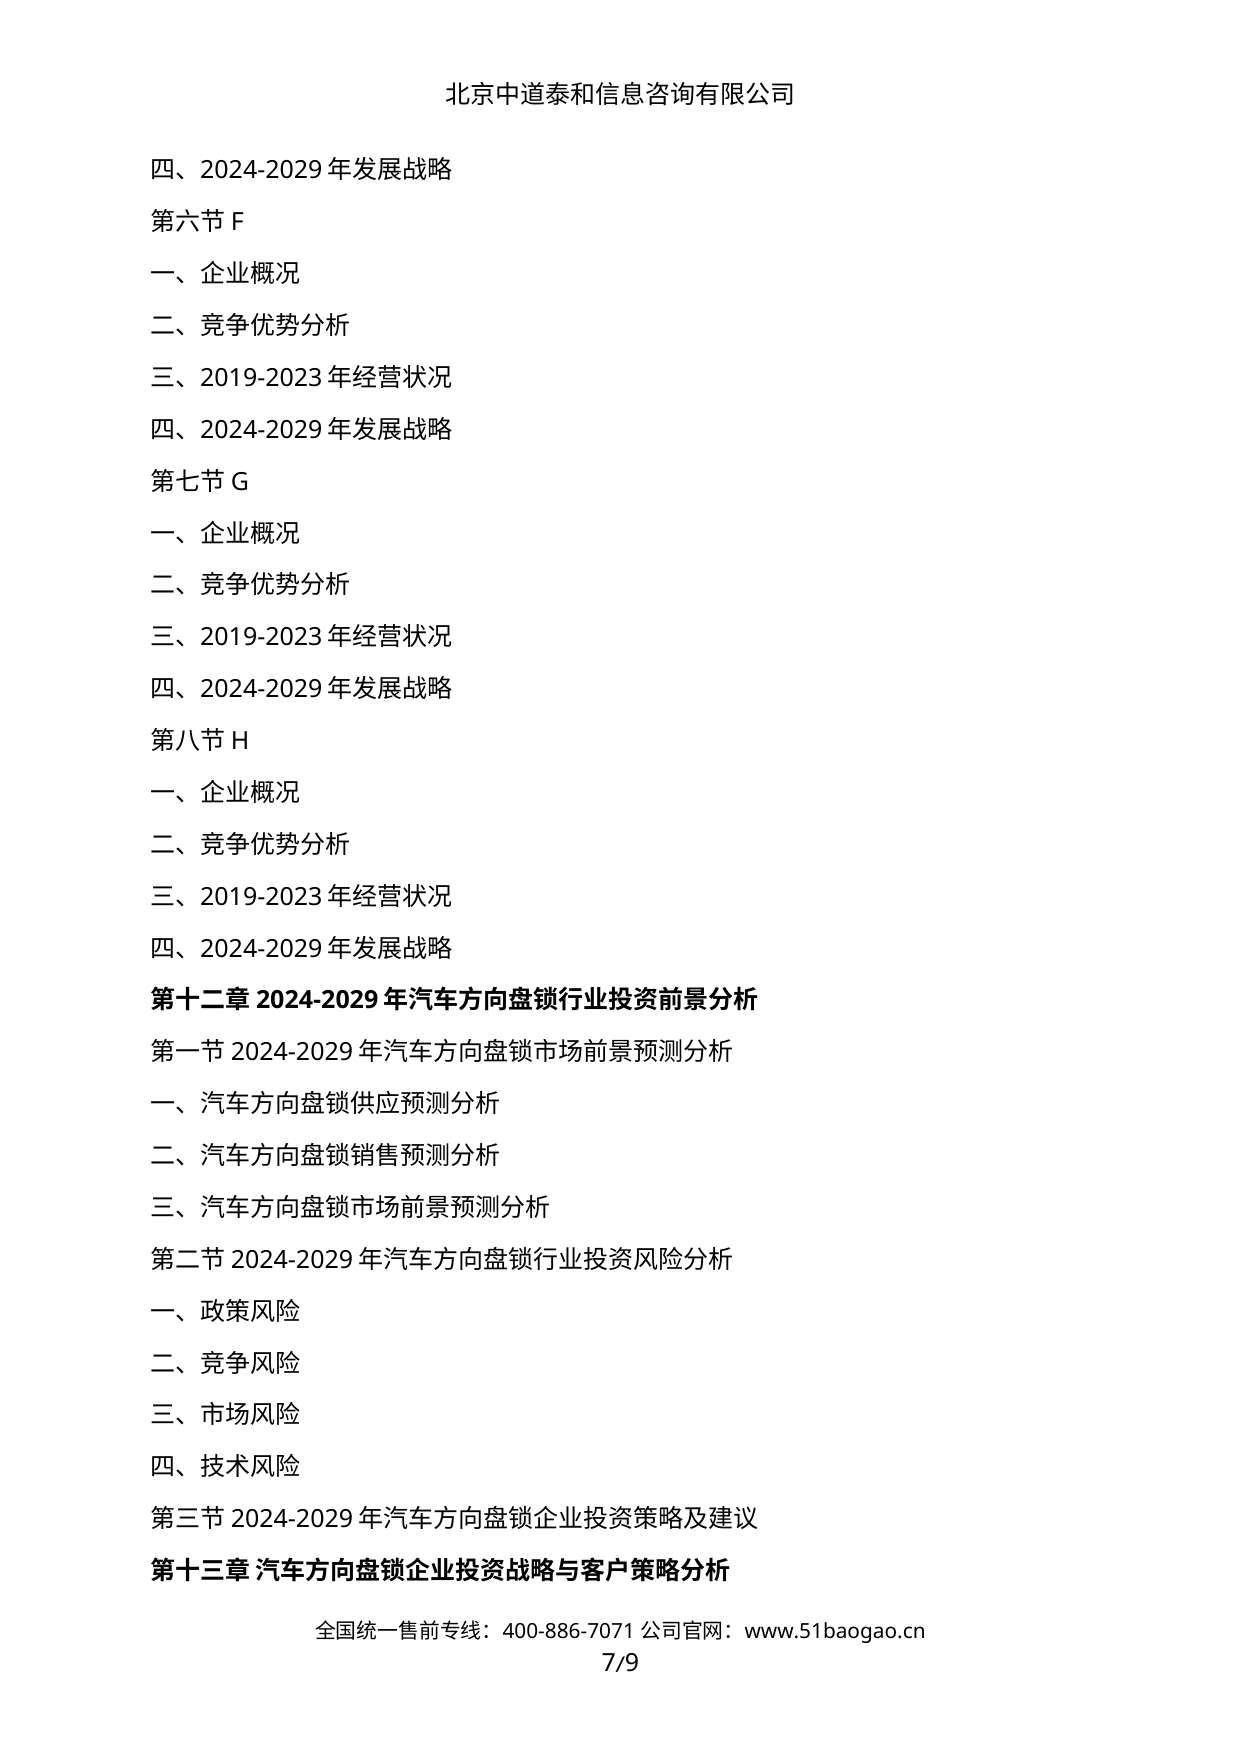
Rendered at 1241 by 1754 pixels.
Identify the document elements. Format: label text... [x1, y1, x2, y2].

text 四、2024-2029年发展战略 [150, 669, 1090, 705]
text 三、2019-2023年经营状况 [150, 357, 1090, 394]
text 四、技术风险 [150, 1447, 1090, 1483]
text 第十二章 2024-2029年汽车方向盘锁行业投资前景分析 [150, 980, 1090, 1016]
text 第二节 2024-2029年汽车方向盘锁行业投资风险分析 [150, 1239, 1090, 1276]
text 一、企业概况 [150, 772, 1090, 809]
text 四、2024-2029年发展战略 [150, 150, 1090, 186]
text 第十三章 汽车方向盘锁企业投资战略与客户策略分析 [150, 1551, 1090, 1587]
text 二、竞争优势分析 [150, 824, 1090, 861]
text 一、政策风险 [150, 1291, 1090, 1327]
text 第八节 H [150, 721, 1090, 757]
text 三、2019-2023年经营状况 [150, 617, 1090, 653]
text 第三节 2024-2029年汽车方向盘锁企业投资策略及建议 [150, 1499, 1090, 1535]
text 四、2024-2029年发展战略 [150, 928, 1090, 964]
text 二、汽车方向盘锁销售预测分析 [150, 1136, 1090, 1172]
text 二、竞争优势分析 [150, 306, 1090, 342]
text 第六节 F [150, 202, 1090, 238]
text 四、2024-2029年发展战略 [150, 409, 1090, 446]
text 第七节 G [150, 461, 1090, 497]
text 二、竞争风险 [150, 1343, 1090, 1379]
text 二、竞争优势分析 [150, 565, 1090, 601]
text 一、企业概况 [150, 513, 1090, 549]
text 三、汽车方向盘锁市场前景预测分析 [150, 1187, 1090, 1224]
text 三、市场风险 [150, 1395, 1090, 1431]
text 一、汽车方向盘锁供应预测分析 [150, 1084, 1090, 1120]
text 一、企业概况 [150, 254, 1090, 290]
text 第一节 2024-2029年汽车方向盘锁市场前景预测分析 [150, 1032, 1090, 1068]
text 三、2019-2023年经营状况 [150, 876, 1090, 912]
